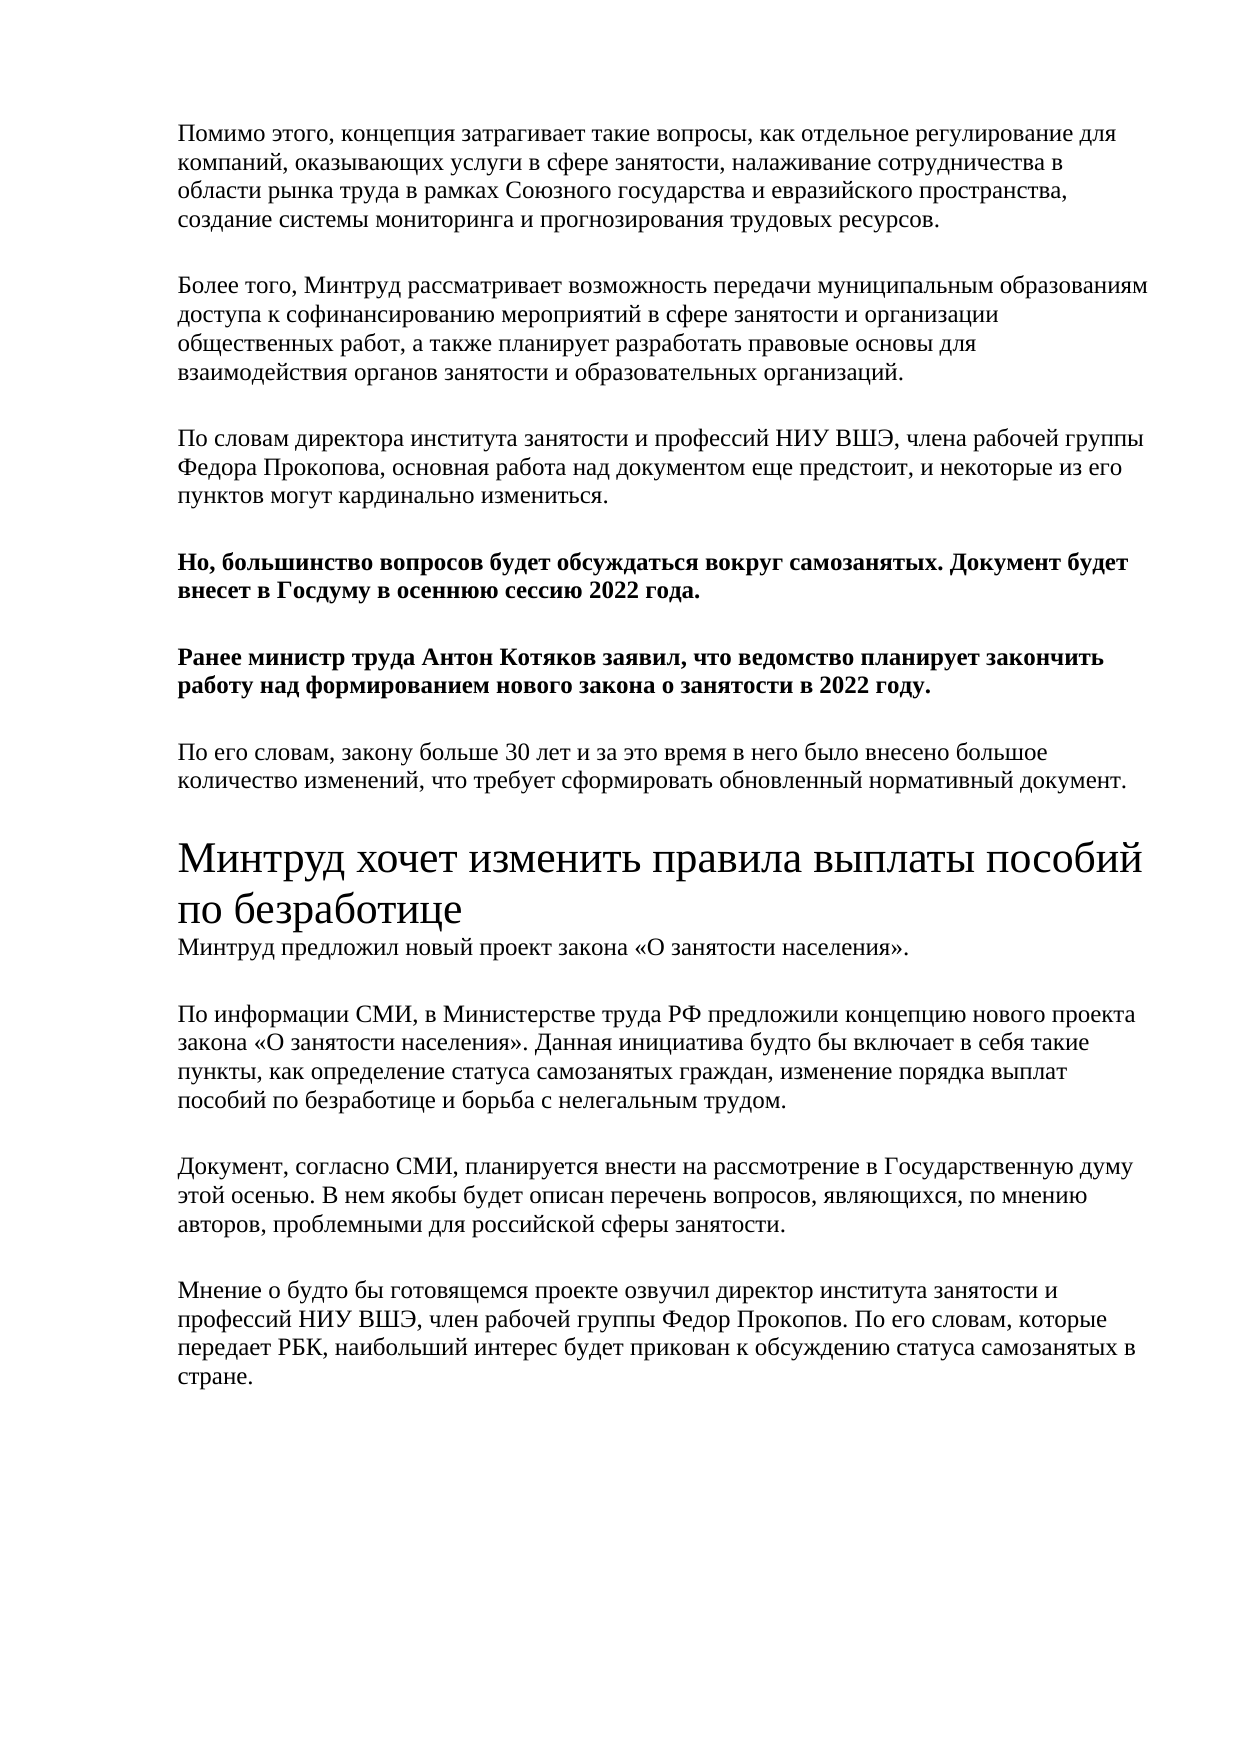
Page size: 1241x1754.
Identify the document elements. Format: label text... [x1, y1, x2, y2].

text По словам директора института занятости и профессий НИУ ВШЭ, члена рабочей группы Федора Прокопова, основная работа над документом еще предстоит, и некоторые из его пунктов могут кардинально измениться. [177, 423, 1152, 509]
text Более того, Минтруд рассматривает возможность передачи муниципальным образованиям доступа к софинансированию мероприятий в сфере занятости и организации общественных работ, а также планирует разработать правовые основы для взаимодействия органов занятости и образовательных организаций. [177, 271, 1152, 386]
text Помимо этого, концепция затрагивает такие вопросы, как отдельное регулирование для компаний, оказывающих услуги в сфере занятости, налаживание сотрудничества в области рынка труда в рамках Союзного государства и евразийского пространства, создание системы мониторинга и прогнозирования трудовых ресурсов. [177, 118, 1152, 233]
text Мнение о будто бы готовящемся проекте озвучил директор института занятости и профессий НИУ ВШЭ, член рабочей группы Федор Прокопов. По его словам, которые передает РБК, наибольший интерес будет прикован к обсуждению статуса самозанятых в стране. [177, 1275, 1152, 1390]
text Минтруд предложил новый проект закона «О занятости населения». [177, 932, 1152, 961]
text Документ, согласно СМИ, планируется внести на рассмотрение в Государственную думу этой осенью. В нем якобы будет описан перечень вопросов, являющихся, по мнению авторов, проблемными для российской сферы занятости. [177, 1151, 1152, 1237]
text По информации СМИ, в Министерстве труда РФ предложили концепцию нового проекта закона «О занятости населения». Данная инициатива будто бы включает в себя такие пункты, как определение статуса самозанятых граждан, изменение порядка выплат пособий по безработице и борьба с нелегальным трудом. [177, 999, 1152, 1114]
text По его словам, закону больше 30 лет и за это время в него было внесено большое количество изменений, что требует сформировать обновленный нормативный документ. [177, 737, 1152, 794]
text Но, большинство вопросов будет обсуждаться вокруг самозанятых. Документ будет внесет в Госдуму в осеннюю сессию 2022 года. [177, 547, 1152, 604]
text Минтруд хочет изменить правила выплаты пособий по безработице [177, 832, 1152, 932]
text Ранее министр труда Антон Котяков заявил, что ведомство планирует закончить работу над формированием нового закона о занятости в 2022 году. [177, 642, 1152, 699]
